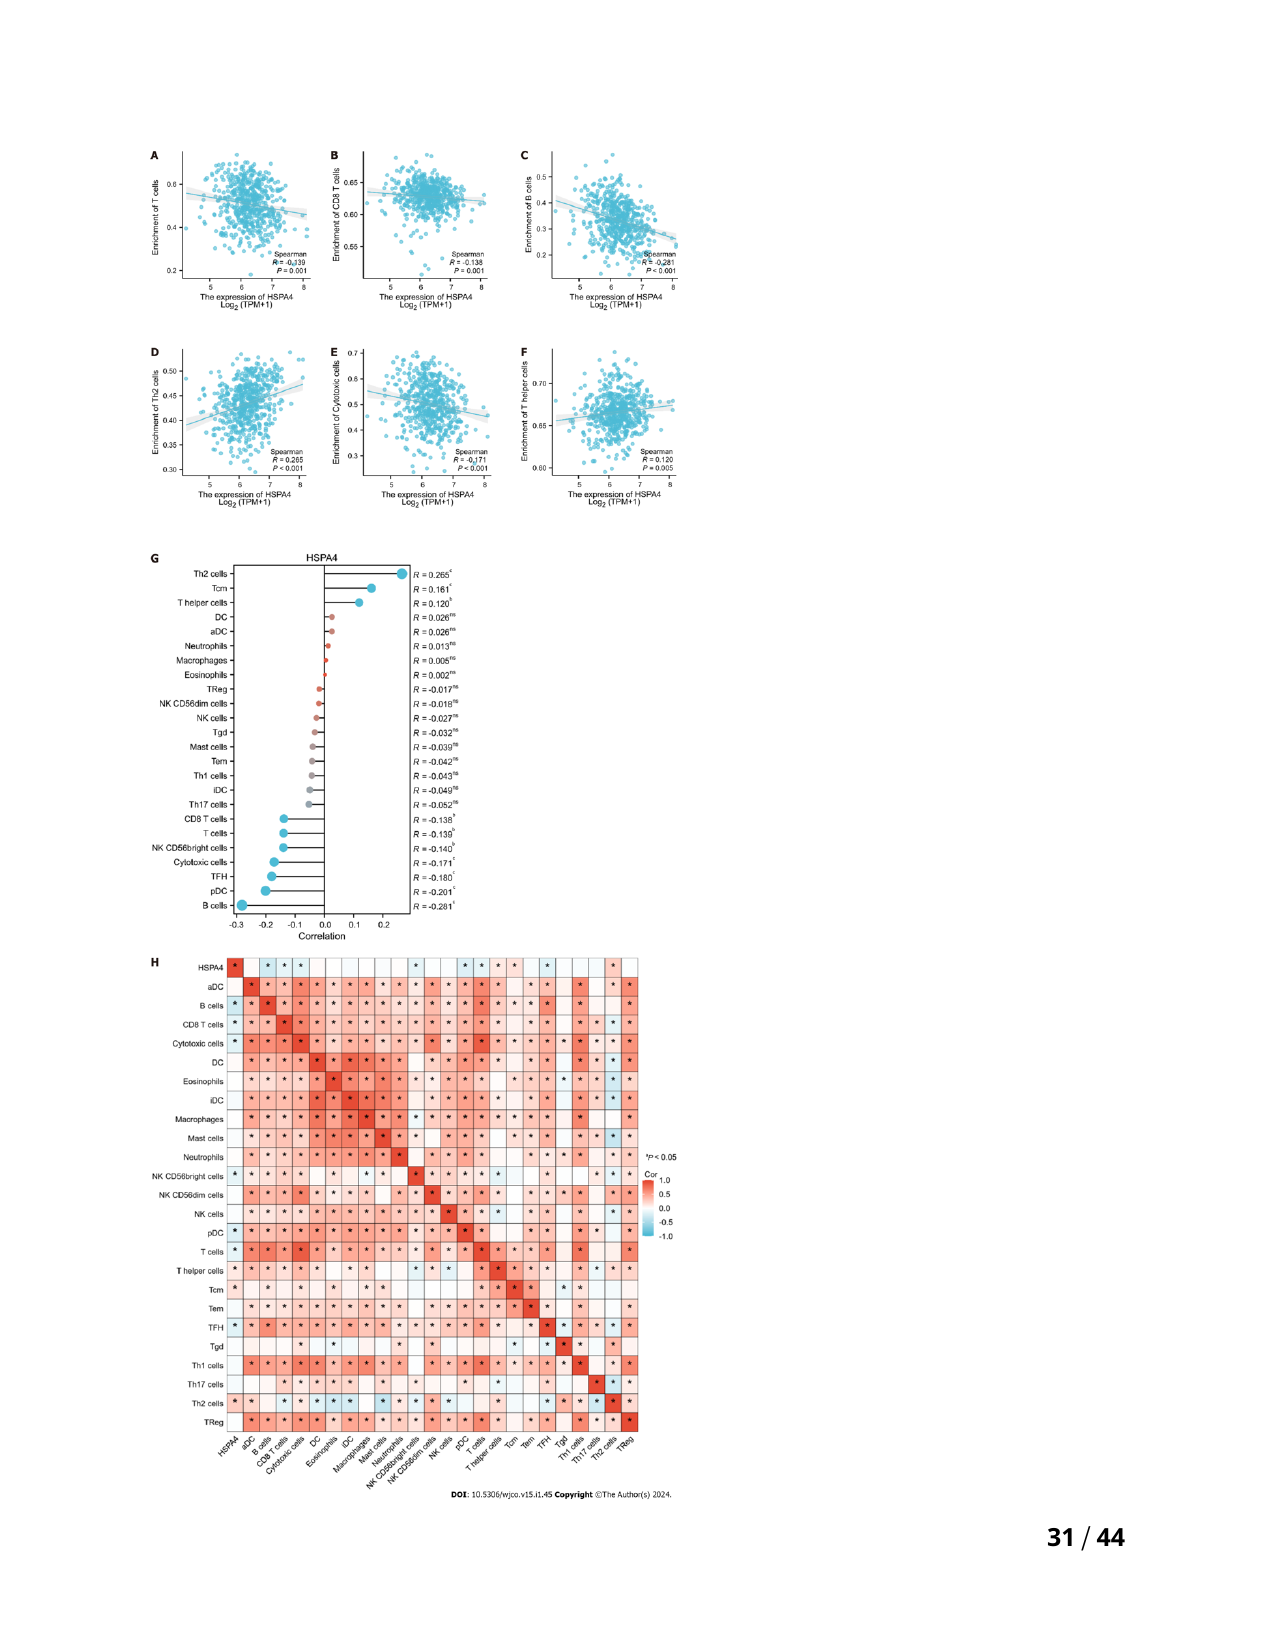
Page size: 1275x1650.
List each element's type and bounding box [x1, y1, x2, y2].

picture [150, 150, 678, 1500]
